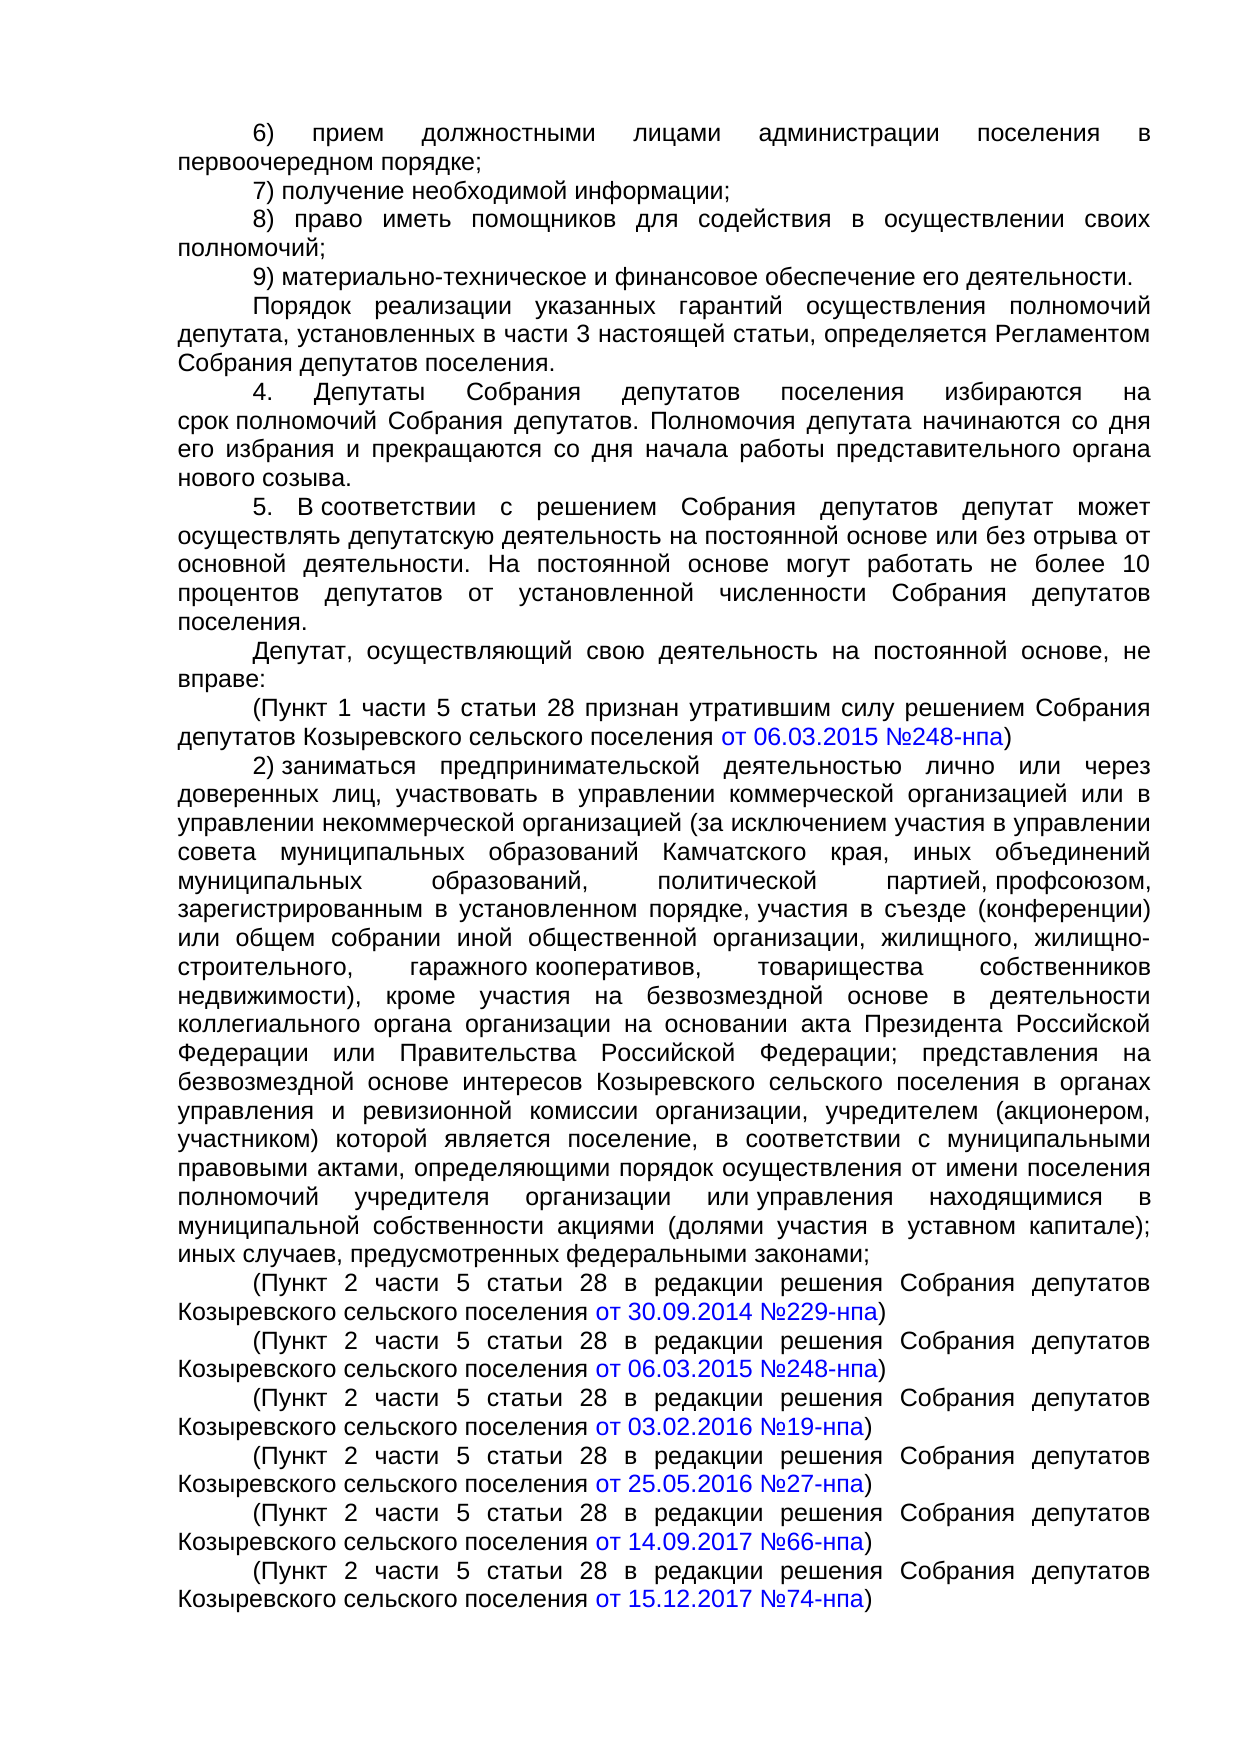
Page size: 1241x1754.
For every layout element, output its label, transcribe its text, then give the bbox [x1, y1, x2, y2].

text (Пункт 1 части 5 статьи 28 признан утратившим силу решением Собрания депутатов Козыревского сельского поселения от 06.03.2015 №248-нпа) [177, 693, 1152, 751]
text 7) получение необходимой информации; [177, 176, 1152, 204]
text (Пункт 2 части 5 статьи 28 в редакции решения Собрания депутатов Козыревского сельского поселения от 25.05.2016 №27-нпа) [177, 1441, 1152, 1498]
text Депутат, осуществляющий свою деятельность на постоянной основе, не вправе: [177, 636, 1152, 693]
text 8) право иметь помощников для содействия в осуществлении своих полномочий; [177, 204, 1152, 262]
text (Пункт 2 части 5 статьи 28 в редакции решения Собрания депутатов Козыревского сельского поселения от 03.02.2016 №19-нпа) [177, 1383, 1152, 1441]
text Порядок реализации указанных гарантий осуществления полномочий депутата, установленных в части 3 настоящей статьи, определяется Регламентом Собрания депутатов поселения. [177, 291, 1152, 377]
text (Пункт 2 части 5 статьи 28 в редакции решения Собрания депутатов Козыревского сельского поселения от 15.12.2017 №74-нпа) [177, 1556, 1152, 1613]
text (Пункт 2 части 5 статьи 28 в редакции решения Собрания депутатов Козыревского сельского поселения от 06.03.2015 №248-нпа) [177, 1326, 1152, 1383]
text (Пункт 2 части 5 статьи 28 в редакции решения Собрания депутатов Козыревского сельского поселения от 30.09.2014 №229-нпа) [177, 1268, 1152, 1326]
text 9) материально-техническое и финансовое обеспечение его деятельности. [177, 262, 1152, 291]
text 5. В соответствии с решением Собрания депутатов депутат может осуществлять депутатскую деятельность на постоянной основе или без отрыва от основной деятельности. На постоянной основе могут работать не более 10 процентов депутатов от установленной численности Собрания депутатов поселения. [177, 492, 1152, 636]
text 6) прием должностными лицами администрации поселения в первоочередном порядке; [177, 118, 1152, 176]
text 2) заниматься предпринимательской деятельностью лично или через доверенных лиц, участвовать в управлении коммерческой организацией или в управлении некоммерческой организацией (за исключением участия в управлении совета муниципальных образований Камчатского края, иных объединений муниципальных образований, политической партией, профсоюзом, зарегистрированным в установленном порядке, участия в съезде (конференции) или общем собрании иной общественной организации, жилищного, жилищно-строительного, гаражного кооперативов, товарищества собственников недвижимости), кроме участия на безвозмездной основе в деятельности коллегиального органа организации на основании акта Президента Российской Федерации или Правительства Российской Федерации; представления на безвозмездной основе интересов Козыревского сельского поселения в органах управления и ревизионной комиссии организации, учредителем (акционером, участником) которой является поселение, в соответствии с муниципальными правовыми актами, определяющими порядок осуществления от имени поселения полномочий учредителя организации или управления находящимися в муниципальной собственности акциями (долями участия в уставном капитале); иных случаев, предусмотренных федеральными законами; [177, 751, 1152, 1268]
text (Пункт 2 части 5 статьи 28 в редакции решения Собрания депутатов Козыревского сельского поселения от 14.09.2017 №66-нпа) [177, 1498, 1152, 1556]
text 4. Депутаты Собрания депутатов поселения избираются на срок полномочий Собрания депутатов. Полномочия депутата начинаются со дня его избрания и прекращаются со дня начала работы представительного органа нового созыва. [177, 377, 1152, 492]
